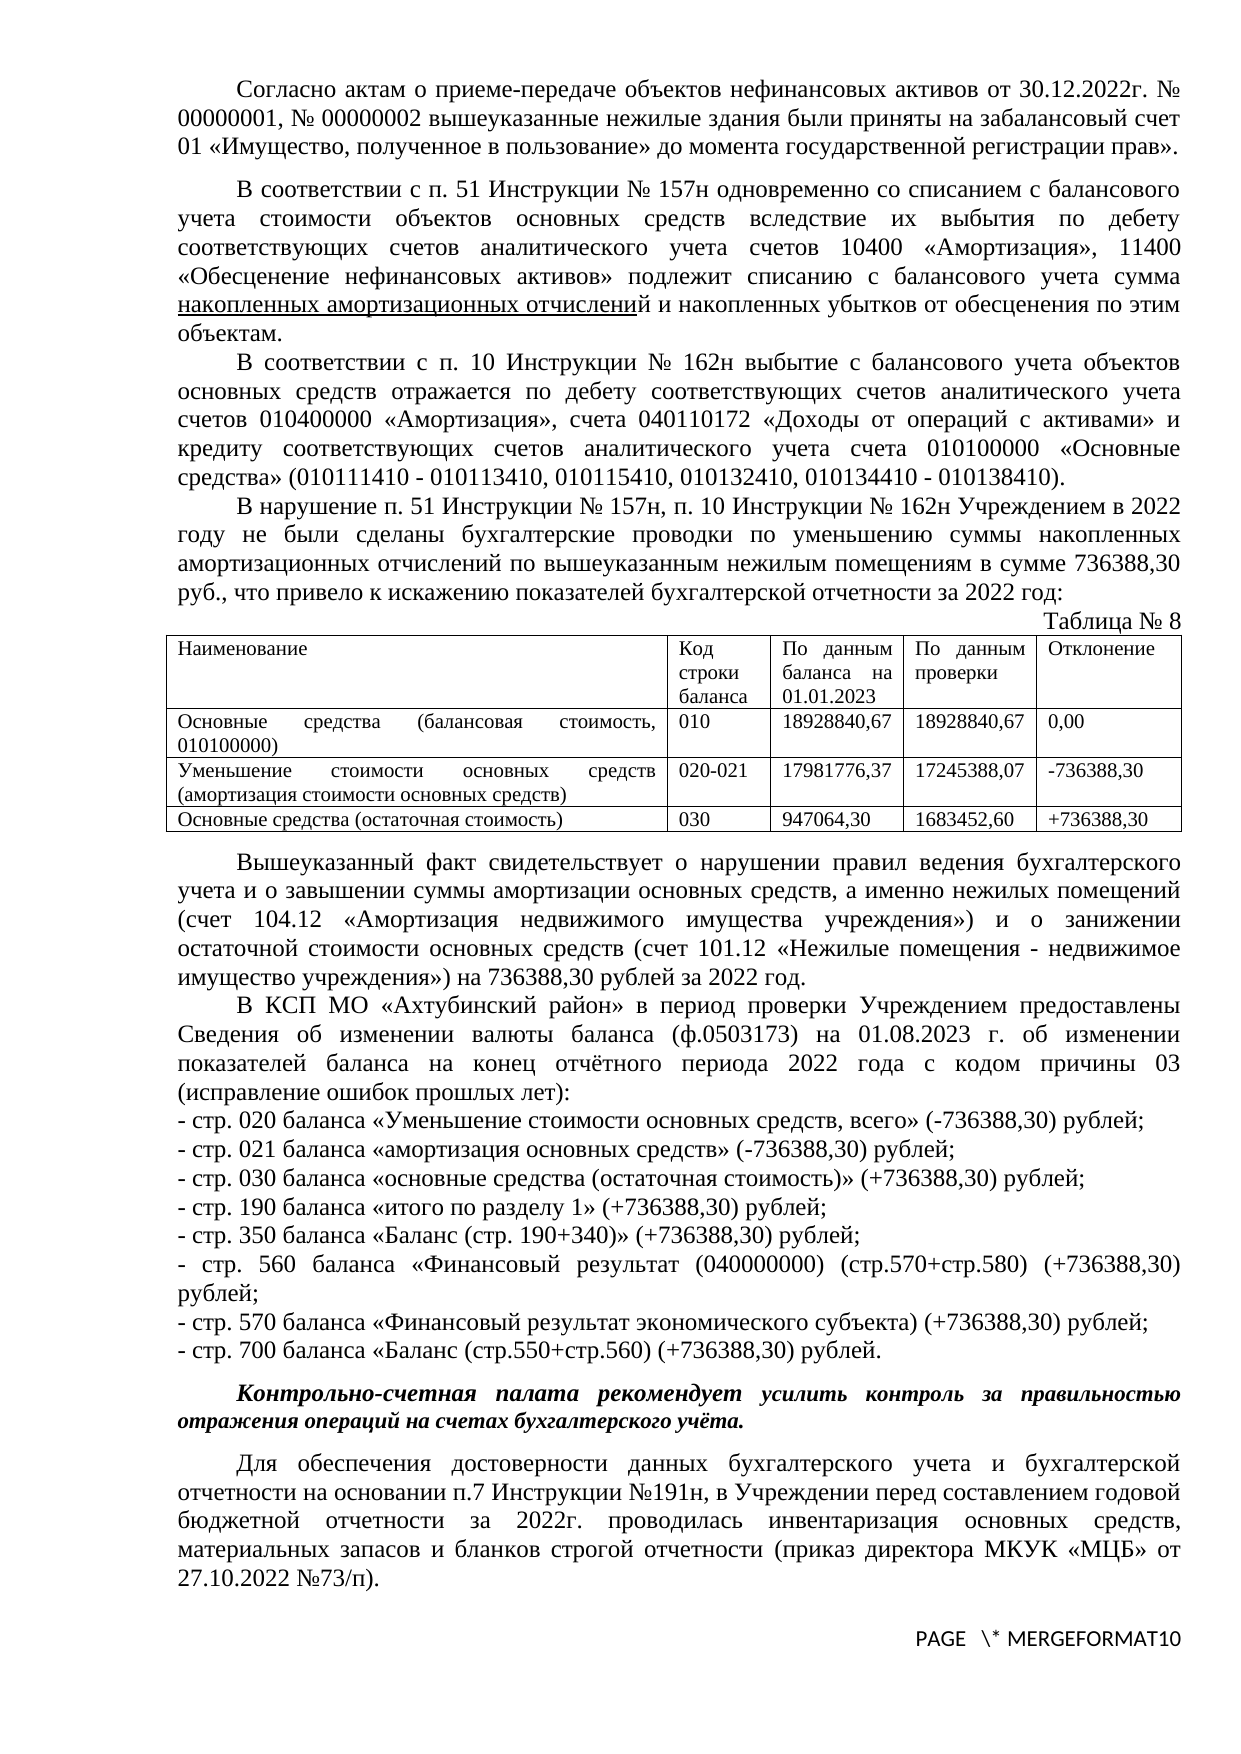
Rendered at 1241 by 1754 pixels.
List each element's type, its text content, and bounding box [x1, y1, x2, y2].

table_cell 010 [668, 709, 770, 757]
table_header Наименование [167, 636, 667, 708]
text - стр. 190 баланса «итого по разделу 1» (+736388,30) рублей; [177, 1192, 1181, 1220]
text В нарушение п. 51 Инструкции № 157н, п. 10 Инструкции № 162н Учреждением в 2022 году не были сделаны бухгалтерские проводки по уменьшению суммы накопленных амортизационных отчислений по вышеуказанным нежилым помещениям в сумме 736388,30 руб., что привело к искажению показателей бухгалтерской отчетности за 2022 год: [177, 491, 1181, 606]
table_cell 0,00 [1037, 709, 1181, 757]
text Контрольно-счетная палата рекомендует усилить контроль за правильностью отражения операций на счетах бухгалтерского учёта. [177, 1378, 1181, 1433]
table_cell 030 [668, 807, 770, 831]
table_cell 18928840,67 [771, 709, 903, 757]
table_cell 18928840,67 [904, 709, 1036, 757]
text - стр. 021 баланса «амортизация основных средств» (-736388,30) рублей; [177, 1134, 1181, 1163]
text Для обеспечения достоверности данных бухгалтерского учета и бухгалтерской отчетности на основании п.7 Инструкции №191н, в Учреждении перед составлением годовой бюджетной отчетности за 2022г. проводилась инвентаризация основных средств, материальных запасов и бланков строгой отчетности (приказ директора МКУК «МЦБ» от 27.10.2022 №73/п). [177, 1448, 1181, 1592]
text - стр. 030 баланса «основные средства (остаточная стоимость)» (+736388,30) рублей; [177, 1163, 1181, 1192]
text В соответствии с п. 51 Инструкции № 157н одновременно со списанием с балансового учета стоимости объектов основных средств вследствие их выбытия по дебету соответствующих счетов аналитического учета счетов 10400 «Амортизация», 11400 «Обесценение нефинансовых активов» подлежит списанию с балансового учета сумма накопленных амортизационных отчислений и накопленных убытков от обесценения по этим объектам. [177, 174, 1181, 347]
table_cell 020-021 [668, 758, 770, 806]
text Вышеуказанный факт свидетельствует о нарушении правил ведения бухгалтерского учета и о завышении суммы амортизации основных средств, а именно нежилых помещений (счет 104.12 «Амортизация недвижимого имущества учреждения») и о занижении остаточной стоимости основных средств (счет 101.12 «Нежилые помещения - недвижимое имущество учреждения») на 736388,30 рублей за 2022 год. [177, 847, 1181, 990]
text В соответствии с п. 10 Инструкции № 162н выбытие с балансового учета объектов основных средств отражается по дебету соответствующих счетов аналитического учета счетов 010400000 «Амортизация», счета 040110172 «Доходы от операций с активами» и кредиту соответствующих счетов аналитического учета счета 010100000 «Основные средства» (010111410 - 010113410, 010115410, 010132410, 010134410 - 010138410). [177, 347, 1181, 491]
text - стр. 560 баланса «Финансовый результат (040000000) (стр.570+стр.580) (+736388,30) рублей; [177, 1249, 1181, 1307]
table_cell Основные средства (остаточная стоимость) [167, 807, 667, 831]
table_cell 1683452,60 [904, 807, 1036, 831]
text - стр. 700 баланса «Баланс (стр.550+стр.560) (+736388,30) рублей. [177, 1335, 1181, 1364]
table_cell +736388,30 [1037, 807, 1181, 831]
table_cell 17981776,37 [771, 758, 903, 806]
table_cell Уменьшение стоимости основных средств (амортизация стоимости основных средств) [167, 758, 667, 806]
table_header Отклонение [1037, 636, 1181, 708]
table_cell 947064,30 [771, 807, 903, 831]
table_header По данным баланса на 01.01.2023 [771, 636, 903, 708]
table_header Код строки баланса [668, 636, 770, 708]
table_cell -736388,30 [1037, 758, 1181, 806]
text - стр. 570 баланса «Финансовый результат экономического субъекта) (+736388,30) рублей; [177, 1307, 1181, 1335]
text - стр. 350 баланса «Баланс (стр. 190+340)» (+736388,30) рублей; [177, 1220, 1181, 1249]
table_cell Основные средства (балансовая стоимость, 010100000) [167, 709, 667, 757]
text - стр. 020 баланса «Уменьшение стоимости основных средств, всего» (-736388,30) рублей; [177, 1105, 1181, 1134]
table_cell 17245388,07 [904, 758, 1036, 806]
text Согласно актам о приеме-передаче объектов нефинансовых активов от 30.12.2022г. № 00000001, № 00000002 вышеуказанные нежилые здания были приняты на забалансовый счет 01 «Имущество, полученное в пользование» до момента государственной регистрации прав». [177, 74, 1181, 160]
text В КСП МО «Ахтубинский район» в период проверки Учреждением предоставлены Сведения об изменении валюты баланса (ф.0503173) на 01.08.2023 г. об изменении показателей баланса на конец отчётного периода 2022 года с кодом причины 03 (исправление ошибок прошлых лет): [177, 990, 1181, 1105]
text Таблица № 8 [177, 606, 1181, 634]
table_header По данным проверки [904, 636, 1036, 708]
